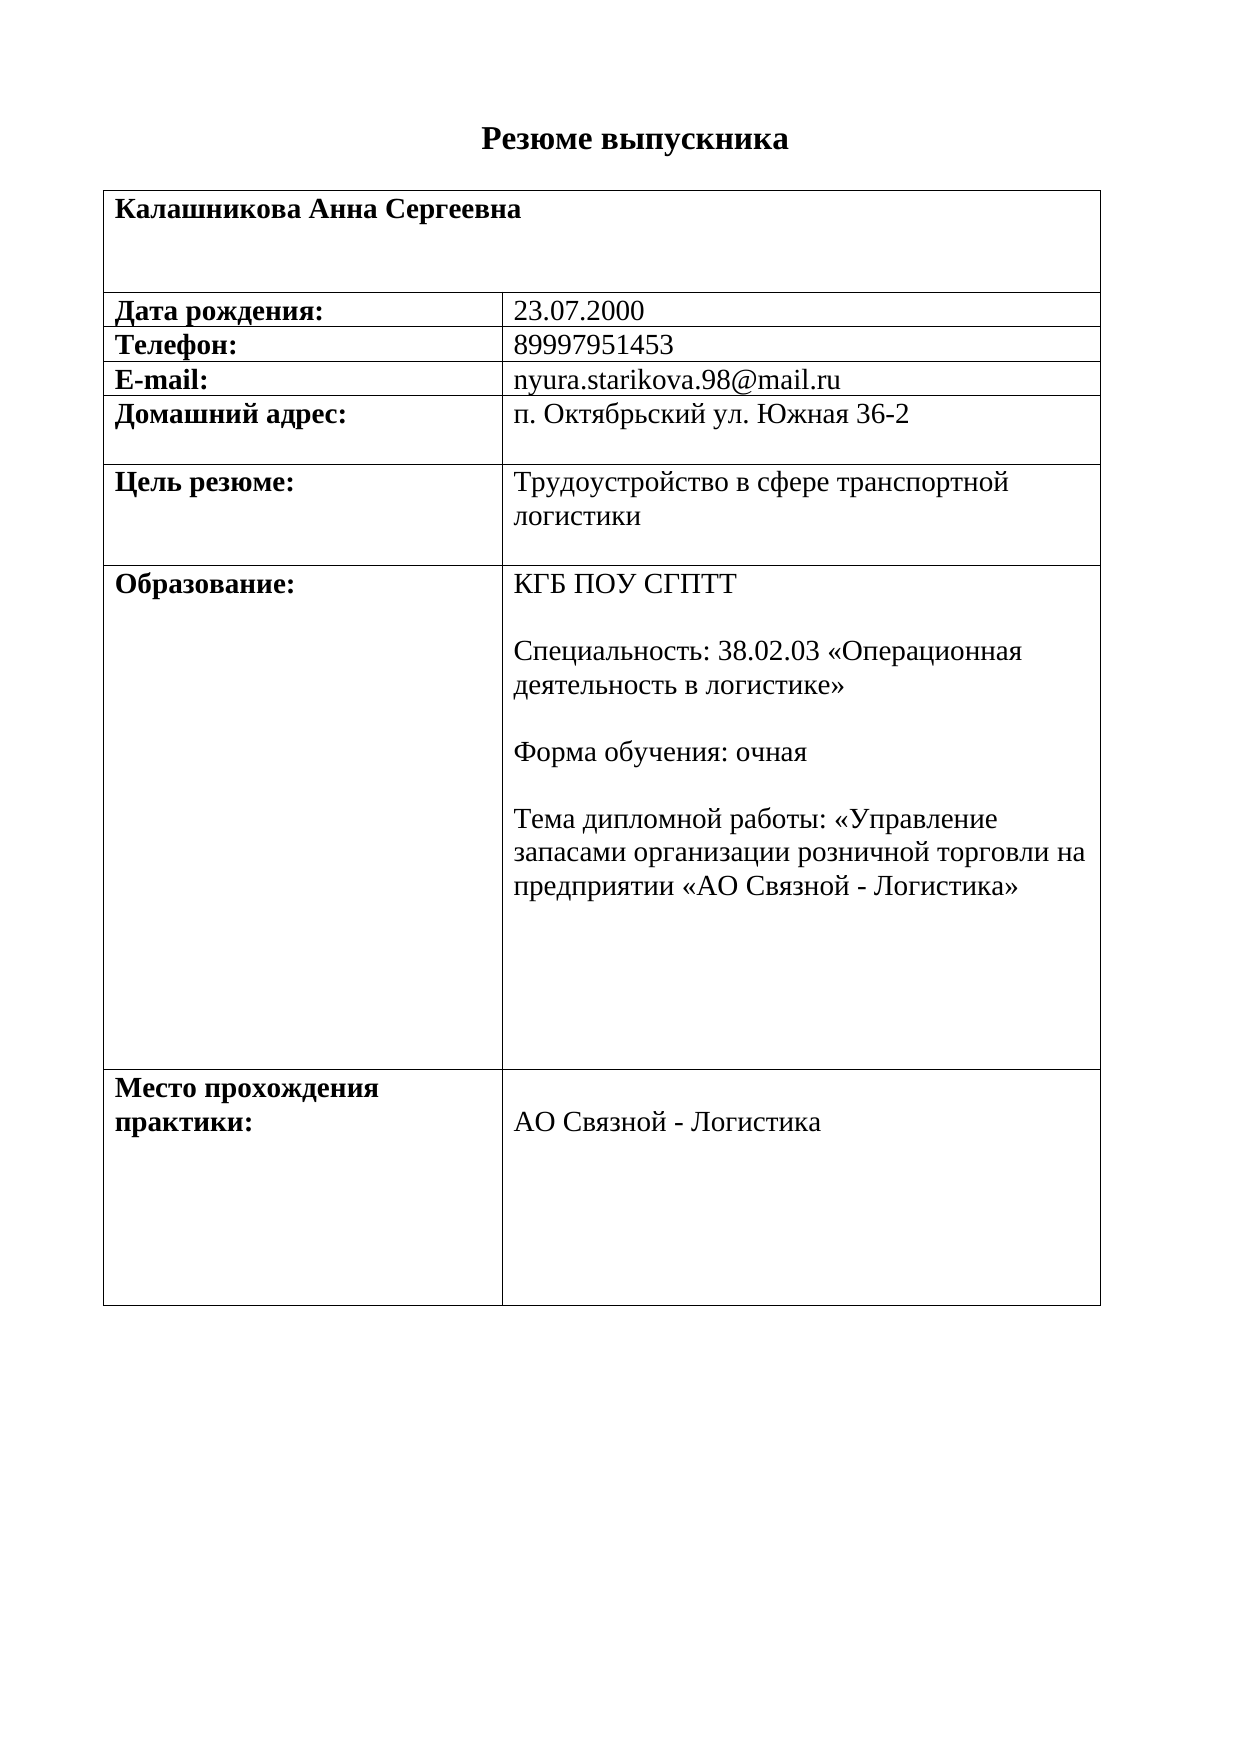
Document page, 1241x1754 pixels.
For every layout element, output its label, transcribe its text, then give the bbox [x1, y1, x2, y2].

table_cell Цель резюме: [104, 465, 502, 565]
table_cell E-mail: [104, 362, 502, 395]
table_header Калашникова Анна Сергеевна [104, 191, 1100, 292]
table_cell Телефон: [104, 327, 502, 361]
table_cell 89997951453 [503, 327, 1100, 361]
text Резюме выпускника [118, 118, 1152, 156]
table_cell АО Связной - Логистика [503, 1070, 1100, 1305]
table_cell Образование: [104, 566, 502, 1069]
table_cell Дата рождения: [104, 293, 502, 326]
table_cell Домашний адрес: [104, 396, 502, 463]
table_cell КГБ ПОУ СГПТТ Специальность: 38.02.03 «Операционная деятельность в логистике» Форма обучения: очная Тема дипломной работы: «Управление запасами организации розничной торговли на предприятии «АО Связной - Логистика» [503, 566, 1100, 1069]
table_cell nyura.starikova.98@mail.ru [503, 362, 1100, 395]
table_cell 23.07.2000 [503, 293, 1100, 326]
table_cell Трудоустройство в сфере транспортной логистики [503, 465, 1100, 565]
table_cell Место прохождения практики: [104, 1070, 502, 1305]
table_cell п. Октябрьский ул. Южная 36-2 [503, 396, 1100, 463]
